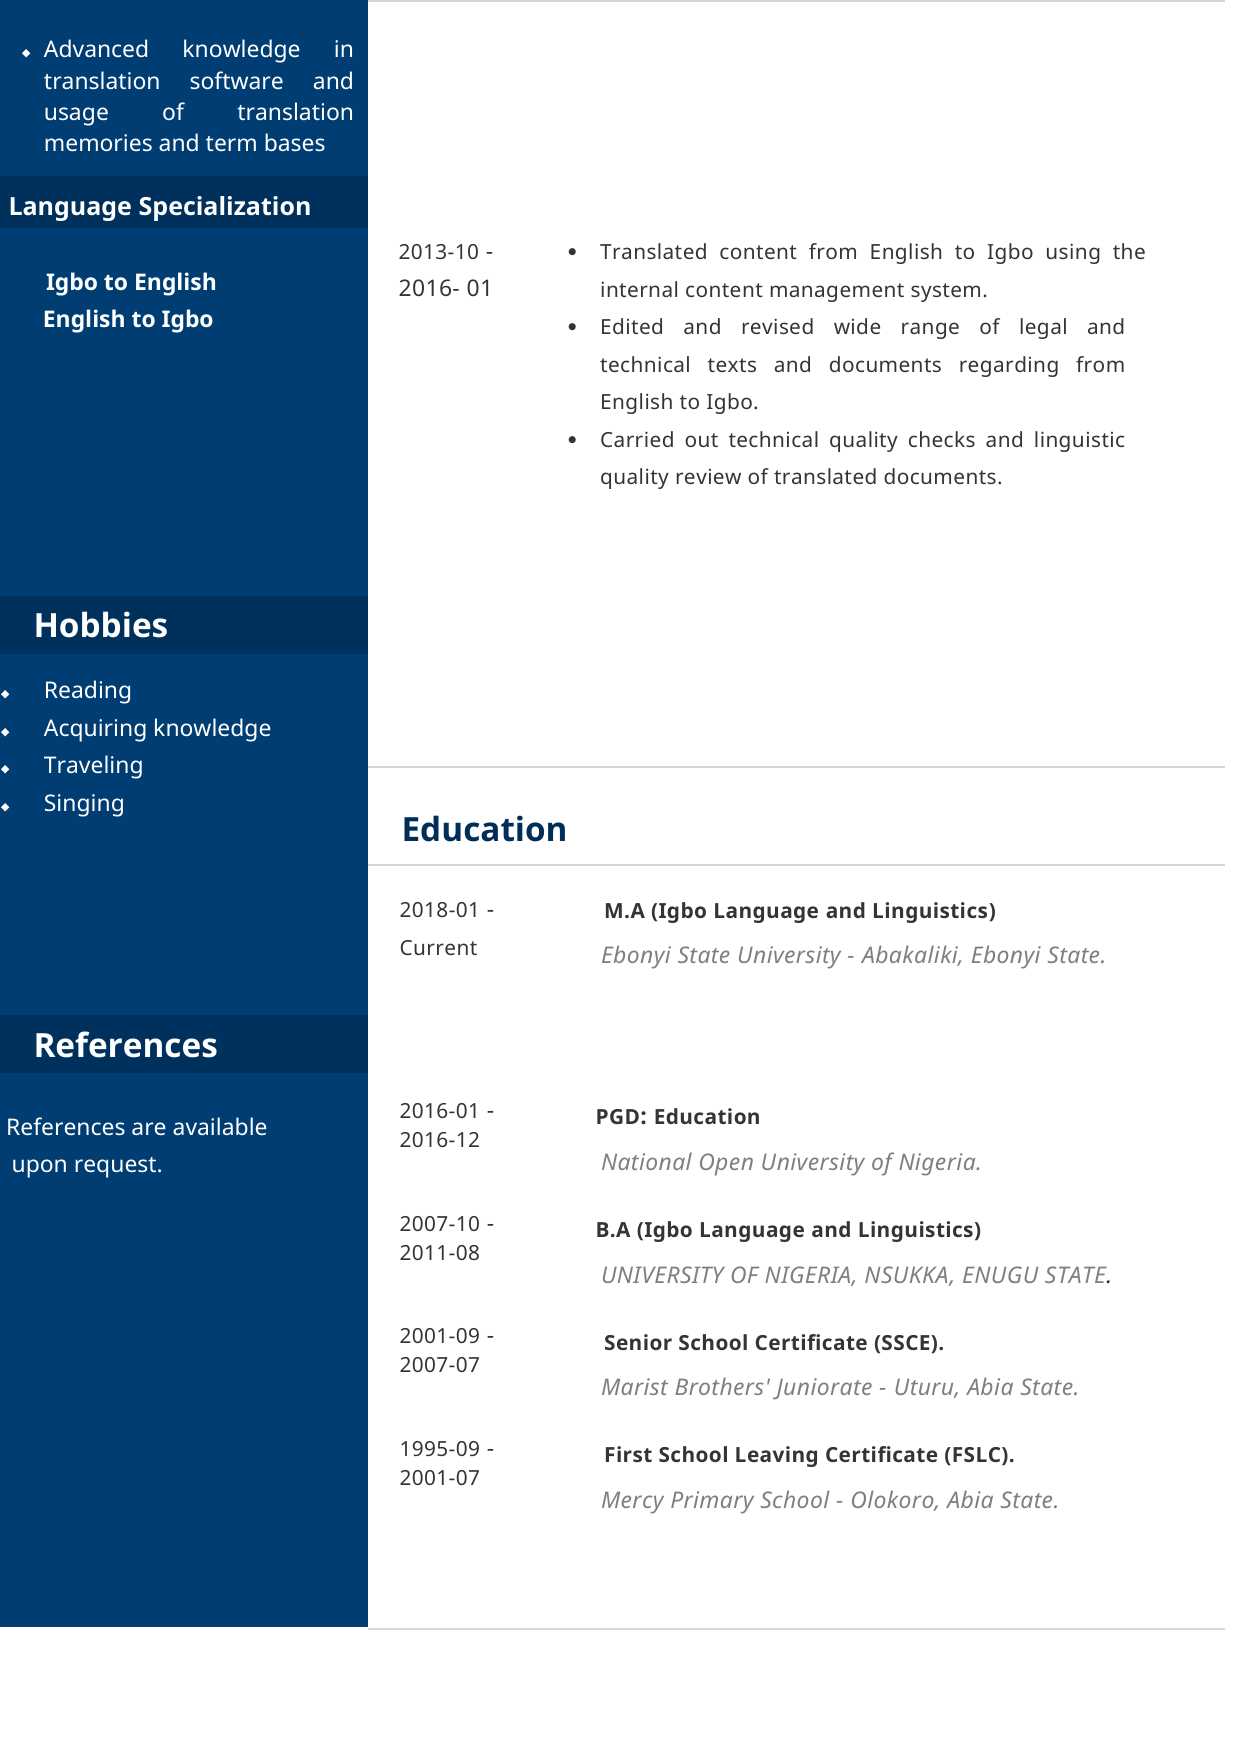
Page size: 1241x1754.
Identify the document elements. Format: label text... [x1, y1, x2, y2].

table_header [368, 2, 1225, 766]
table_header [368, 866, 1225, 1627]
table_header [0, 1073, 368, 1627]
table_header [0, 0, 368, 176]
